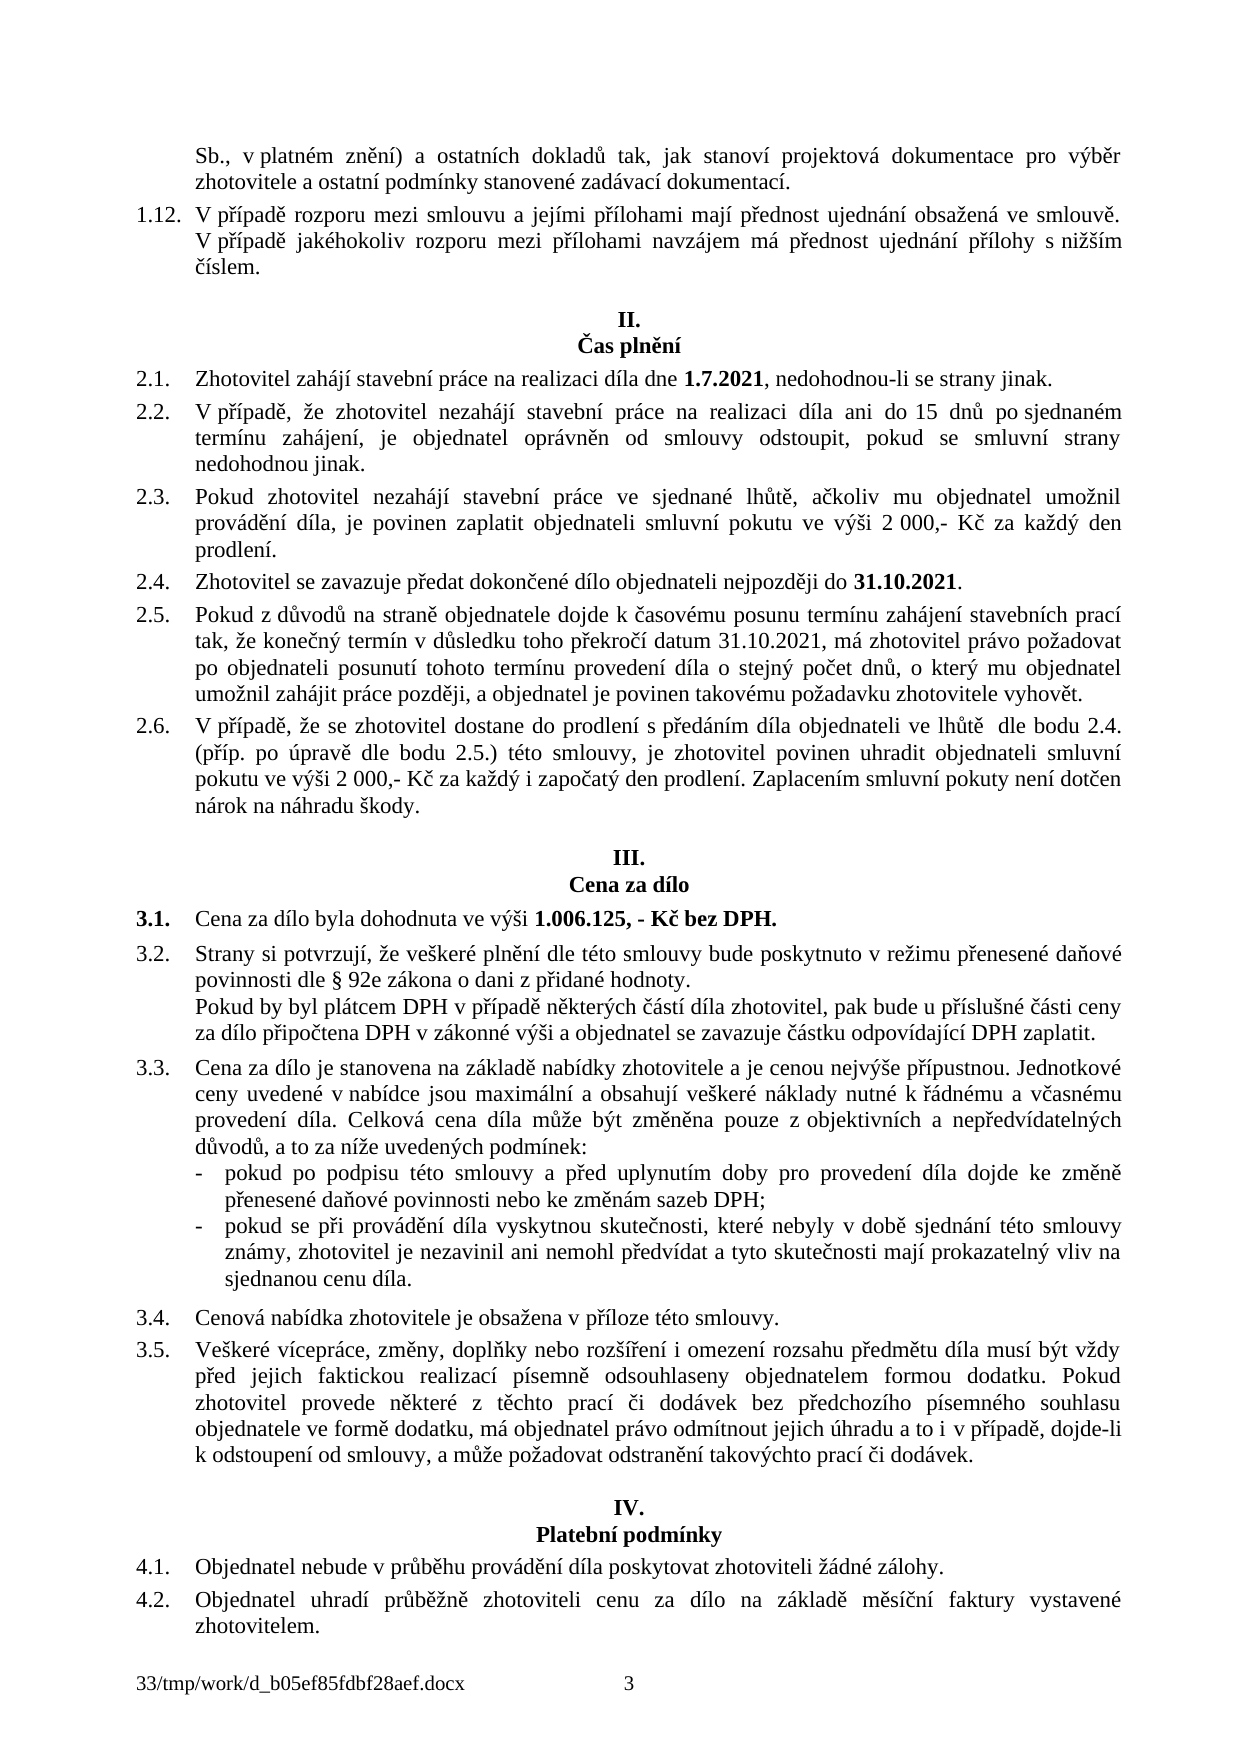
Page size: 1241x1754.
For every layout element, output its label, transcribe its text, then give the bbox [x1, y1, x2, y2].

text Pokud by byl plátcem DPH v případě některých částí díla zhotovitel, pak bude u příslušné části ceny za dílo připočtena DPH v zákonné výši a objednatel se zavazuje částku odpovídající DPH zaplatit. [195, 993, 1122, 1046]
list Cena za dílo byla dohodnuta ve výši 1.006.125, - Kč bez DPH. [136, 905, 1122, 932]
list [136, 142, 1122, 194]
list pokud po podpisu této smlouvy a před uplynutím doby pro provedení díla dojde ke změně přenesené daňové povinnosti nebo ke změnám sazeb DPH; [195, 1159, 1122, 1212]
list Cena za dílo je stanovena na základě nabídky zhotovitele a je cenou nejvýše přípustnou. Jednotkové ceny uvedené v nabídce jsou maximální a obsahují veškeré náklady nutné k řádnému a včasnému provedení díla. Celková cena díla může být změněna pouze z objektivních a nepředvídatelných důvodů, a to za níže uvedených podmínek: [136, 1054, 1122, 1159]
list Objednatel nebude v průběhu provádění díla poskytovat zhotoviteli žádné zálohy. [136, 1553, 1122, 1579]
list V případě, že zhotovitel nezahájí stavební práce na realizaci díla ani do 15 dnů po sjednaném termínu zahájení, je objednatel oprávněn od smlouvy odstoupit, pokud se smluvní strany nedohodnou jinak. [136, 398, 1122, 477]
list Strany si potvrzují, že veškeré plnění dle této smlouvy bude poskytnuto v režimu přenesené daňové povinnosti dle § 92e zákona o dani z přidané hodnoty. [136, 940, 1122, 993]
text III. [136, 844, 1122, 871]
list V případě, že se zhotovitel dostane do prodlení s předáním díla objednateli ve lhůtě dle bodu 2.4. (příp. po úpravě dle bodu 2.5.) této smlouvy, je zhotovitel povinen uhradit objednateli smluvní pokutu ve výši 2 000,- Kč za každý i započatý den prodlení. Zaplacením smluvní pokuty není dotčen nárok na náhradu škody. [136, 713, 1122, 818]
list Veškeré vícepráce, změny, doplňky nebo rozšíření i omezení rozsahu předmětu díla musí být vždy před jejich faktickou realizací písemně odsouhlaseny objednatelem formou dodatku. Pokud zhotovitel provede některé z těchto prací či dodávek bez předchozího písemného souhlasu objednatele ve formě dodatku, má objednatel právo odmítnout jejich úhradu a to i v případě, dojde-li k odstoupení od smlouvy, a může požadovat odstranění takovýchto prací či dodávek. [136, 1336, 1122, 1468]
list Zhotovitel zahájí stavební práce na realizaci díla dne 1.7.2021, nedohodnou-li se strany jinak. [136, 365, 1122, 391]
list Objednatel uhradí průběžně zhotoviteli cenu za dílo na základě měsíční faktury vystavené zhotovitelem. [136, 1586, 1122, 1638]
list Zhotovitel se zavazuje předat dokončené dílo objednateli nejpozději do 31.10.2021. [136, 568, 1122, 595]
subtitle IV. [136, 1494, 1122, 1521]
list Cenová nabídka zhotovitele je obsažena v příloze této smlouvy. [136, 1303, 1122, 1330]
list Pokud z důvodů na straně objednatele dojde k časovému posunu termínu zahájení stavebních prací tak, že konečný termín v důsledku toho překročí datum 31.10.2021, má zhotovitel právo požadovat po objednateli posunutí tohoto termínu provedení díla o stejný počet dnů, o který mu objednatel umožnil zahájit práce později, a objednatel je povinen takovému požadavku zhotovitele vyhovět. [136, 601, 1122, 706]
text Cena za dílo [136, 871, 1122, 897]
text II. [136, 306, 1122, 332]
text Čas plnění [136, 332, 1122, 359]
list Pokud zhotovitel nezahájí stavební práce ve sjednané lhůtě, ačkoliv mu objednatel umožnil provádění díla, je povinen zaplatit objednateli smluvní pokutu ve výši 2 000,- Kč za každý den prodlení. [136, 483, 1122, 562]
subtitle Platební podmínky [136, 1521, 1122, 1547]
list pokud se při provádění díla vyskytnou skutečnosti, které nebyly v době sjednání této smlouvy známy, zhotovitel je nezavinil ani nemohl předvídat a tyto skutečnosti mají prokazatelný vliv na sjednanou cenu díla. [195, 1212, 1122, 1291]
list V případě rozporu mezi smlouvu a jejími přílohami mají přednost ujednání obsažená ve smlouvě. V případě jakéhokoliv rozporu mezi přílohami navzájem má přednost ujednání přílohy s nižším číslem. [136, 201, 1122, 280]
